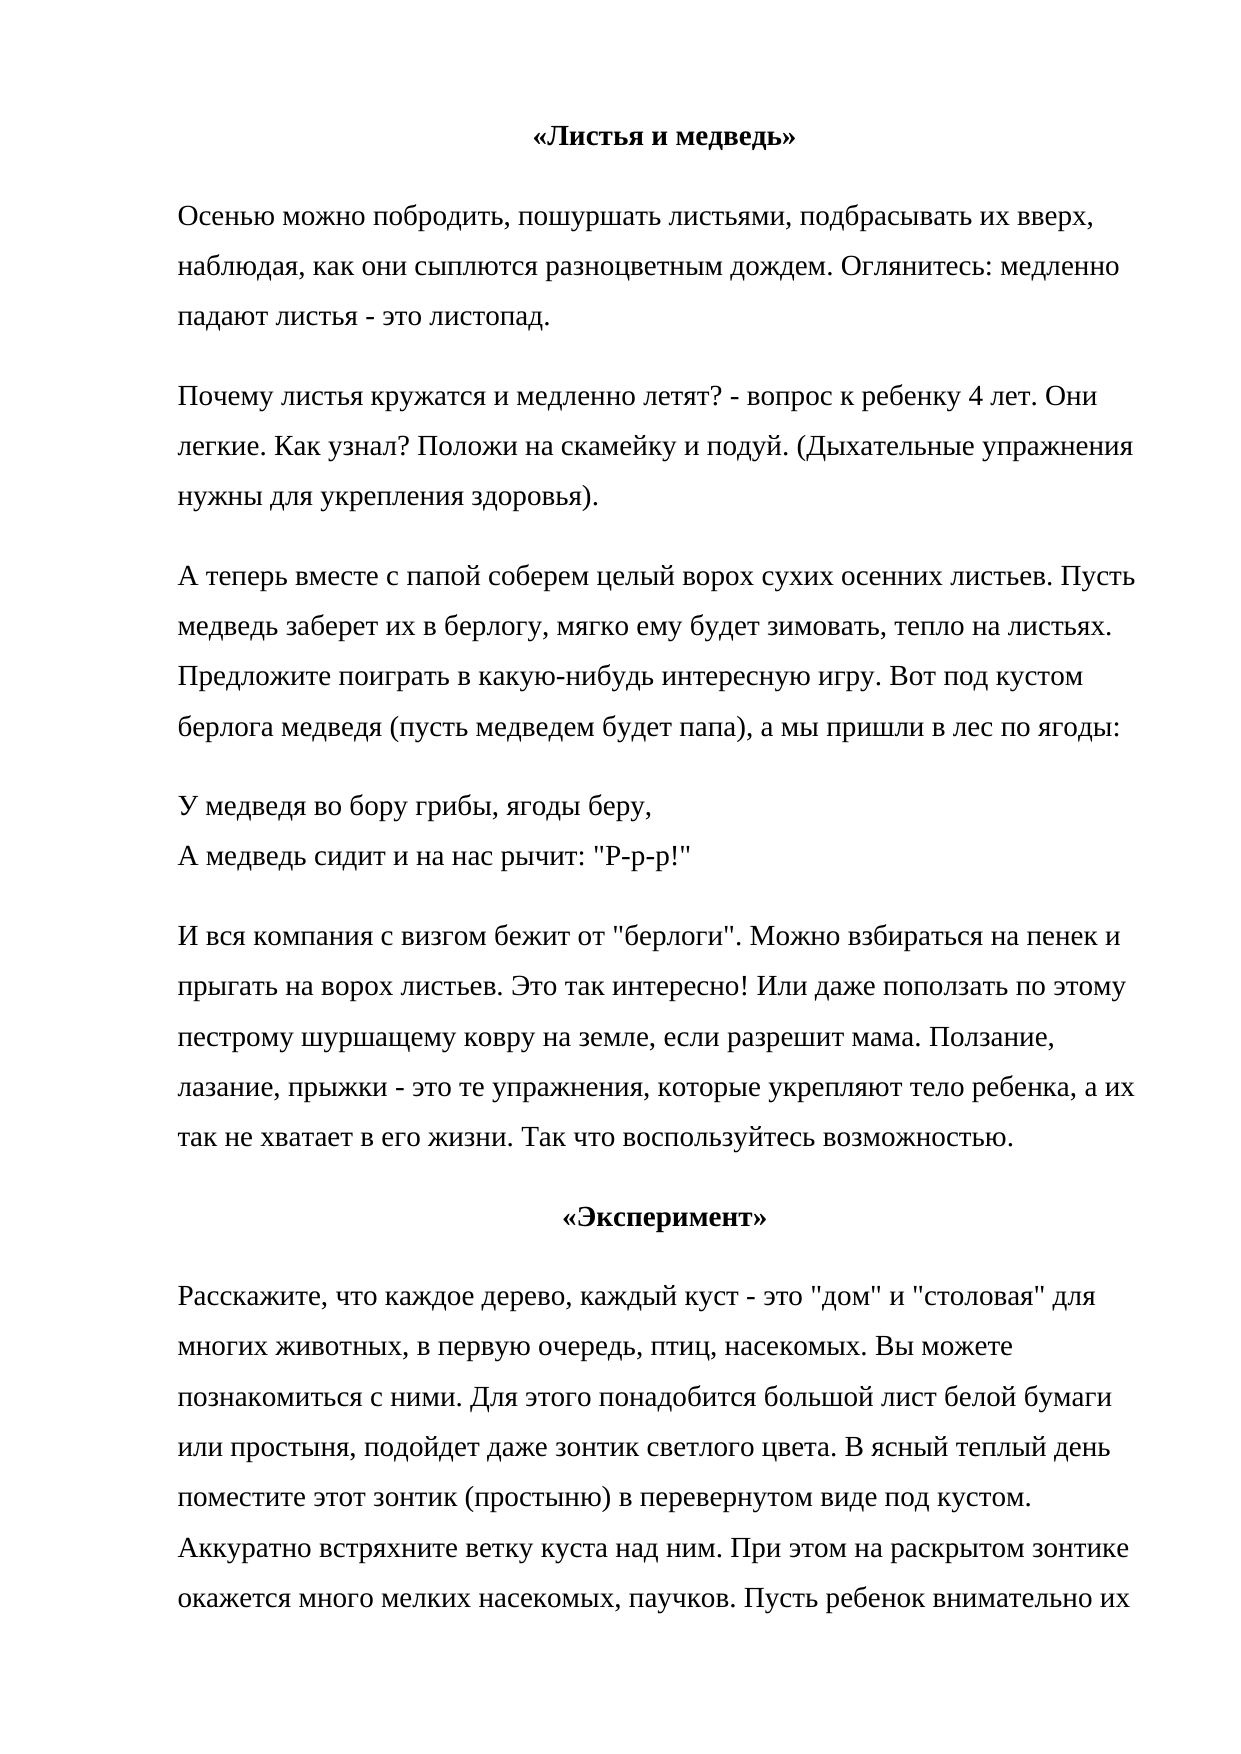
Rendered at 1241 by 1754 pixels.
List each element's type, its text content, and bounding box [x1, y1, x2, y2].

text «Листья и медведь» [177, 118, 1152, 152]
text А теперь вместе с папой соберем целый ворох сухих осенних листьев. Пусть медведь заберет их в берлогу, мягко ему будет зимовать, тепло на листьях. Предложите поиграть в какую-нибудь интересную игру. Вот под кустом берлога медведя (пусть медведем будет папа), а мы пришли в лес по ягоды: [177, 558, 1152, 742]
text И вся компания с визгом бежит от "берлоги". Можно взбираться на пенек и прыгать на ворох листьев. Это так интересно! Или даже поползать по этому пестрому шуршащему ковру на земле, если разрешит мама. Ползание, лазание, прыжки - это те упражнения, которые укрепляют тело ребенка, а их так не хватает в его жизни. Так что воспользуйтесь возможностью. [177, 918, 1152, 1153]
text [177, 1278, 1152, 1614]
text «Эксперимент» [177, 1199, 1152, 1232]
text Осенью можно побродить, пошуршать листьями, подбрасывать их вверх, наблюдая, как они сыплются разноцветным дождем. Оглянитесь: медленно падают листья - это листопад. [177, 198, 1152, 332]
text У медведя во бору грибы, ягоды беру, А медведь сидит и на нас рычит: "Р-р-р!" [177, 788, 1152, 872]
text Почему листья кружатся и медленно летят? - вопрос к ребенку 4 лет. Они легкие. Как узнал? Положи на скамейку и подуй. (Дыхательные упражнения нужны для укрепления здоровья). [177, 378, 1152, 512]
